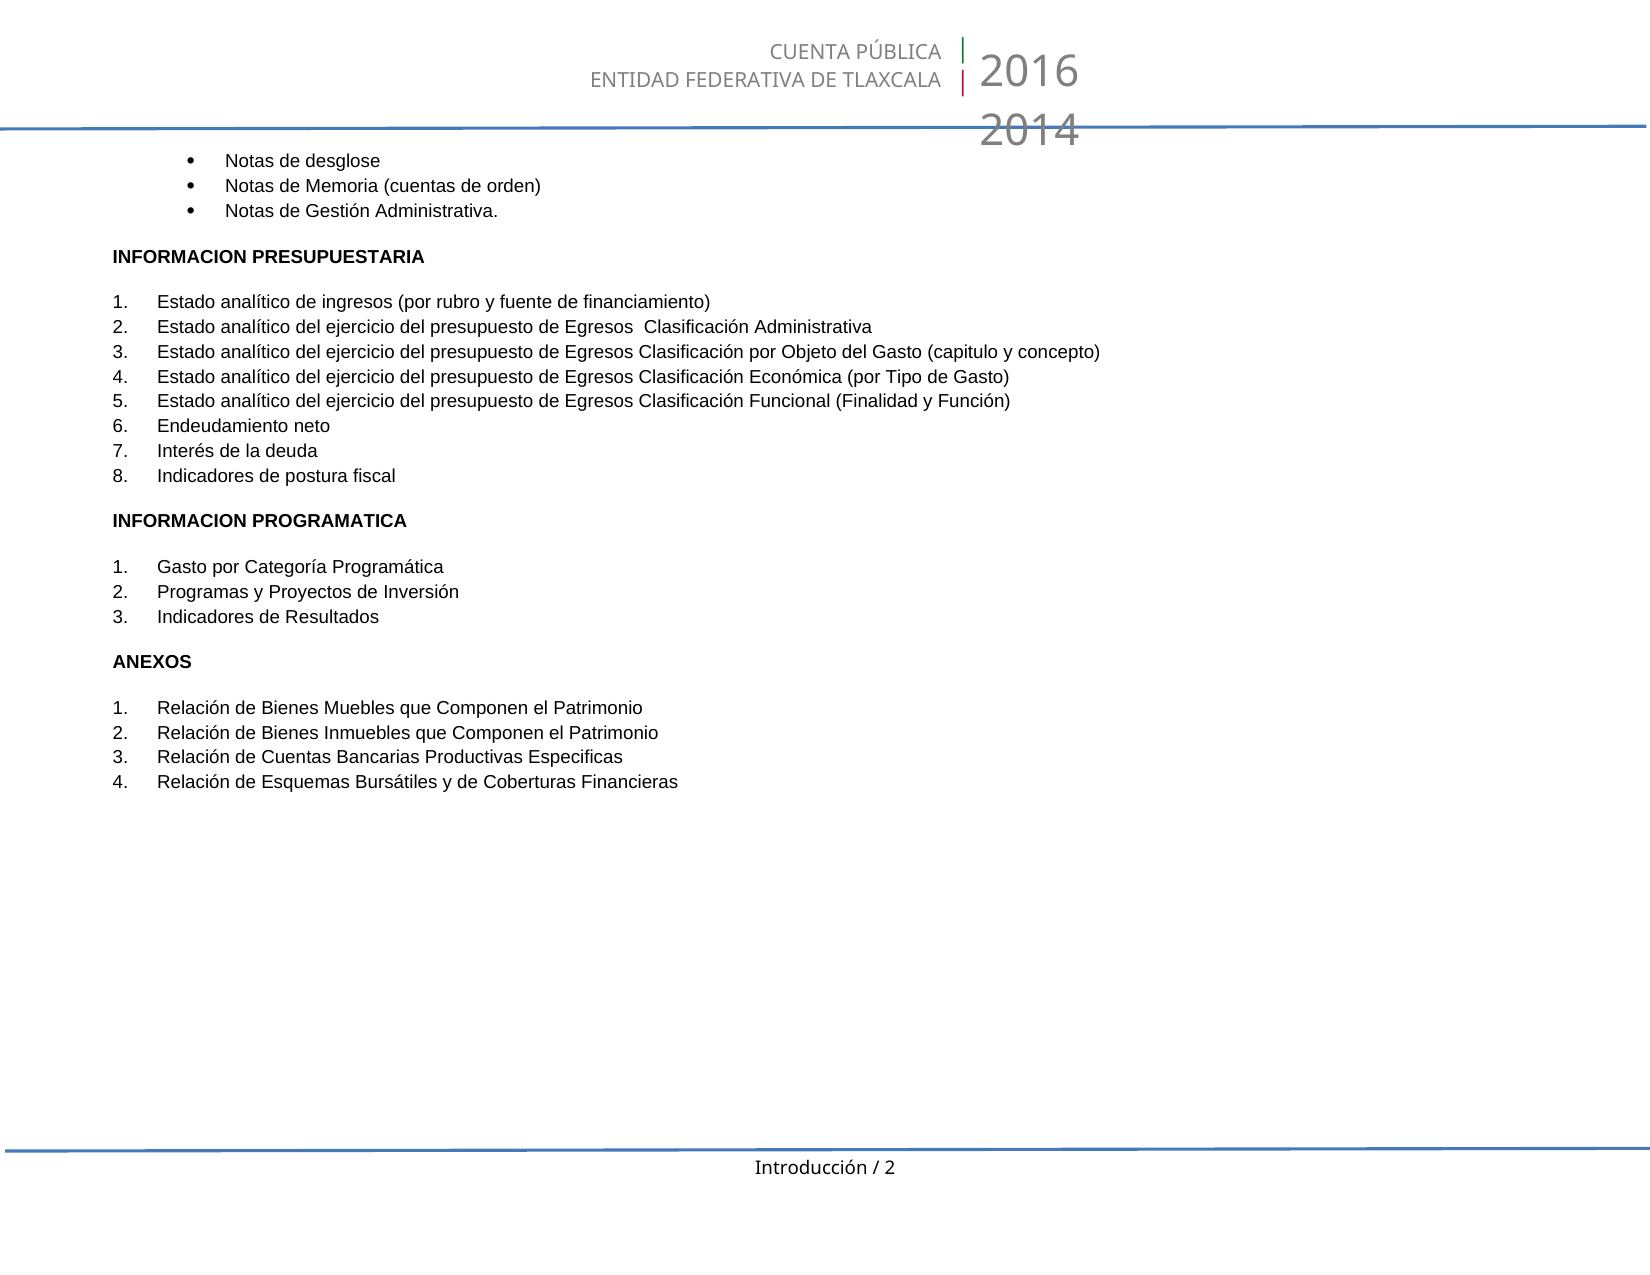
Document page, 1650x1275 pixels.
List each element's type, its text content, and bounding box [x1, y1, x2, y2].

list Relación de Bienes Muebles que Componen el Patrimonio [112, 697, 1537, 718]
list Estado analítico del ejercicio del presupuesto de Egresos Clasificación Administrativa [112, 316, 1537, 337]
list Notas de Gestión Administrativa. [187, 200, 1537, 221]
list Relación de Bienes Inmuebles que Componen el Patrimonio [112, 722, 1537, 743]
list Estado analítico de ingresos (por rubro y fuente de financiamiento) [112, 291, 1537, 313]
picture [956, 28, 974, 100]
list Relación de Cuentas Bancarias Productivas Especificas [112, 746, 1537, 768]
text INFORMACION PRESUPUESTARIA [112, 246, 1537, 267]
list Relación de Esquemas Bursátiles y de Coberturas Financieras [112, 771, 1537, 793]
list Gasto por Categoría Programática [112, 556, 1537, 577]
list Notas de desglose [187, 150, 1537, 172]
list Indicadores de postura fiscal [112, 465, 1537, 486]
list Notas de Memoria (cuentas de orden) [187, 175, 1537, 197]
text INFORMACION PROGRAMATICA [112, 510, 1537, 532]
list Endeudamiento neto [112, 415, 1537, 437]
list Estado analítico del ejercicio del presupuesto de Egresos Clasificación Económica (por Tipo de Gasto) [112, 366, 1537, 387]
list Programas y Proyectos de Inversión [112, 581, 1537, 602]
list Indicadores de Resultados [112, 606, 1537, 627]
list Estado analítico del ejercicio del presupuesto de Egresos Clasificación por Objeto del Gasto (capitulo y concepto) [112, 341, 1537, 362]
text ANEXOS [112, 651, 1537, 673]
list Interés de la deuda [112, 440, 1537, 461]
list Estado analítico del ejercicio del presupuesto de Egresos Clasificación Funcional (Finalidad y Función) [112, 390, 1537, 412]
